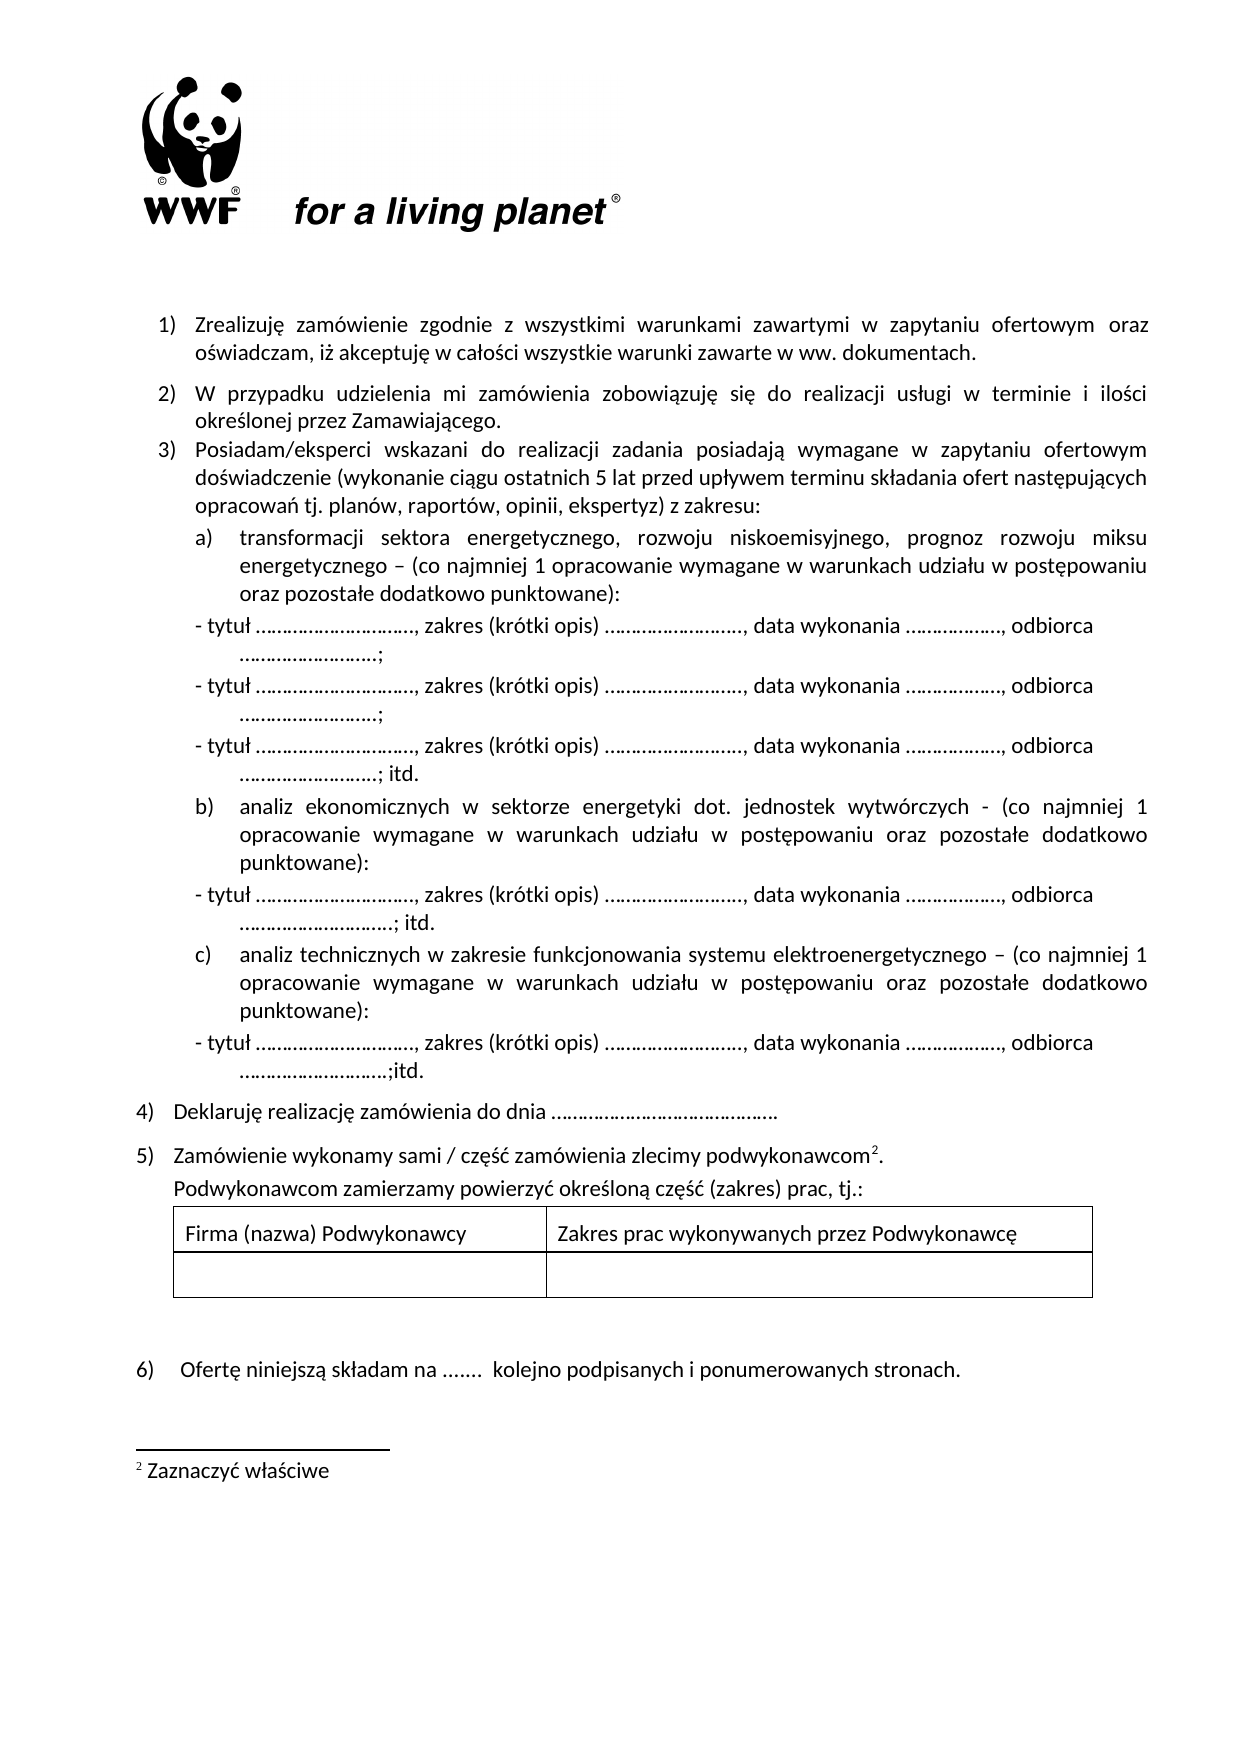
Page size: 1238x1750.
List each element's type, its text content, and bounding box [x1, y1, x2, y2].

list Ofertę niniejszą składam na ....... kolejno podpisanych i ponumerowanych stronach. [136, 1355, 1149, 1383]
list analiz ekonomicznych w sektorze energetyki dot. jednostek wytwórczych - (co najmniej 1 opracowanie wymagane w warunkach udziału w postępowaniu oraz pozostałe dodatkowo punktowane): [195, 792, 1149, 876]
list transformacji sektora energetycznego, rozwoju niskoemisyjnego, prognoz rozwoju miksu energetycznego – (co najmniej 1 opracowanie wymagane w warunkach udziału w postępowaniu oraz pozostałe dodatkowo punktowane): [195, 523, 1149, 607]
text - tytuł …………………………, zakres (krótki opis) …………………….., data wykonania ………………, odbiorca ……………………..; [195, 611, 1149, 667]
list analiz technicznych w zakresie funkcjonowania systemu elektroenergetycznego – (co najmniej 1 opracowanie wymagane w warunkach udziału w postępowaniu oraz pozostałe dodatkowo punktowane): [195, 940, 1149, 1024]
picture [139, 74, 625, 234]
list Posiadam/eksperci wskazani do realizacji zadania posiadają wymagane w zapytaniu ofertowym doświadczenie (wykonanie ciągu ostatnich 5 lat przed upływem terminu składania ofert następujących opracowań tj. planów, raportów, opinii, ekspertyz) z zakresu: [158, 435, 1149, 519]
table_cell [174, 1253, 546, 1297]
text - tytuł …………………………, zakres (krótki opis) …………………….., data wykonania ………………, odbiorca ………………………..; itd. [195, 880, 1149, 936]
table_cell [547, 1253, 1092, 1297]
text - tytuł …………………………, zakres (krótki opis) …………………….., data wykonania ………………, odbiorca ……………………….;itd. [195, 1028, 1149, 1084]
list Deklaruję realizację zamówienia do dnia ……………………………………. [136, 1097, 1149, 1125]
text - tytuł …………………………, zakres (krótki opis) …………………….., data wykonania ………………, odbiorca ……………………..; itd. [195, 732, 1149, 788]
list W przypadku udzielenia mi zamówienia zobowiązuję się do realizacji usługi w terminie i ilości określonej przez Zamawiającego. [158, 379, 1149, 435]
text - tytuł …………………………, zakres (krótki opis) …………………….., data wykonania ………………, odbiorca ……………………..; [195, 671, 1149, 727]
table_header Firma (nazwa) Podwykonawcy [174, 1207, 546, 1251]
table_header Zakres prac wykonywanych przez Podwykonawcę [547, 1207, 1092, 1251]
list Zrealizuję zamówienie zgodnie z wszystkimi warunkami zawartymi w zapytaniu ofertowym oraz oświadczam, iż akceptuję w całości wszystkie warunki zawarte w ww. dokumentach. [158, 310, 1149, 366]
list Zamówienie wykonamy sami / część zamówienia zlecimy podwykonawcom. Podwykonawcom zamierzamy powierzyć określoną część (zakres) prac, tj.: [136, 1142, 1149, 1202]
